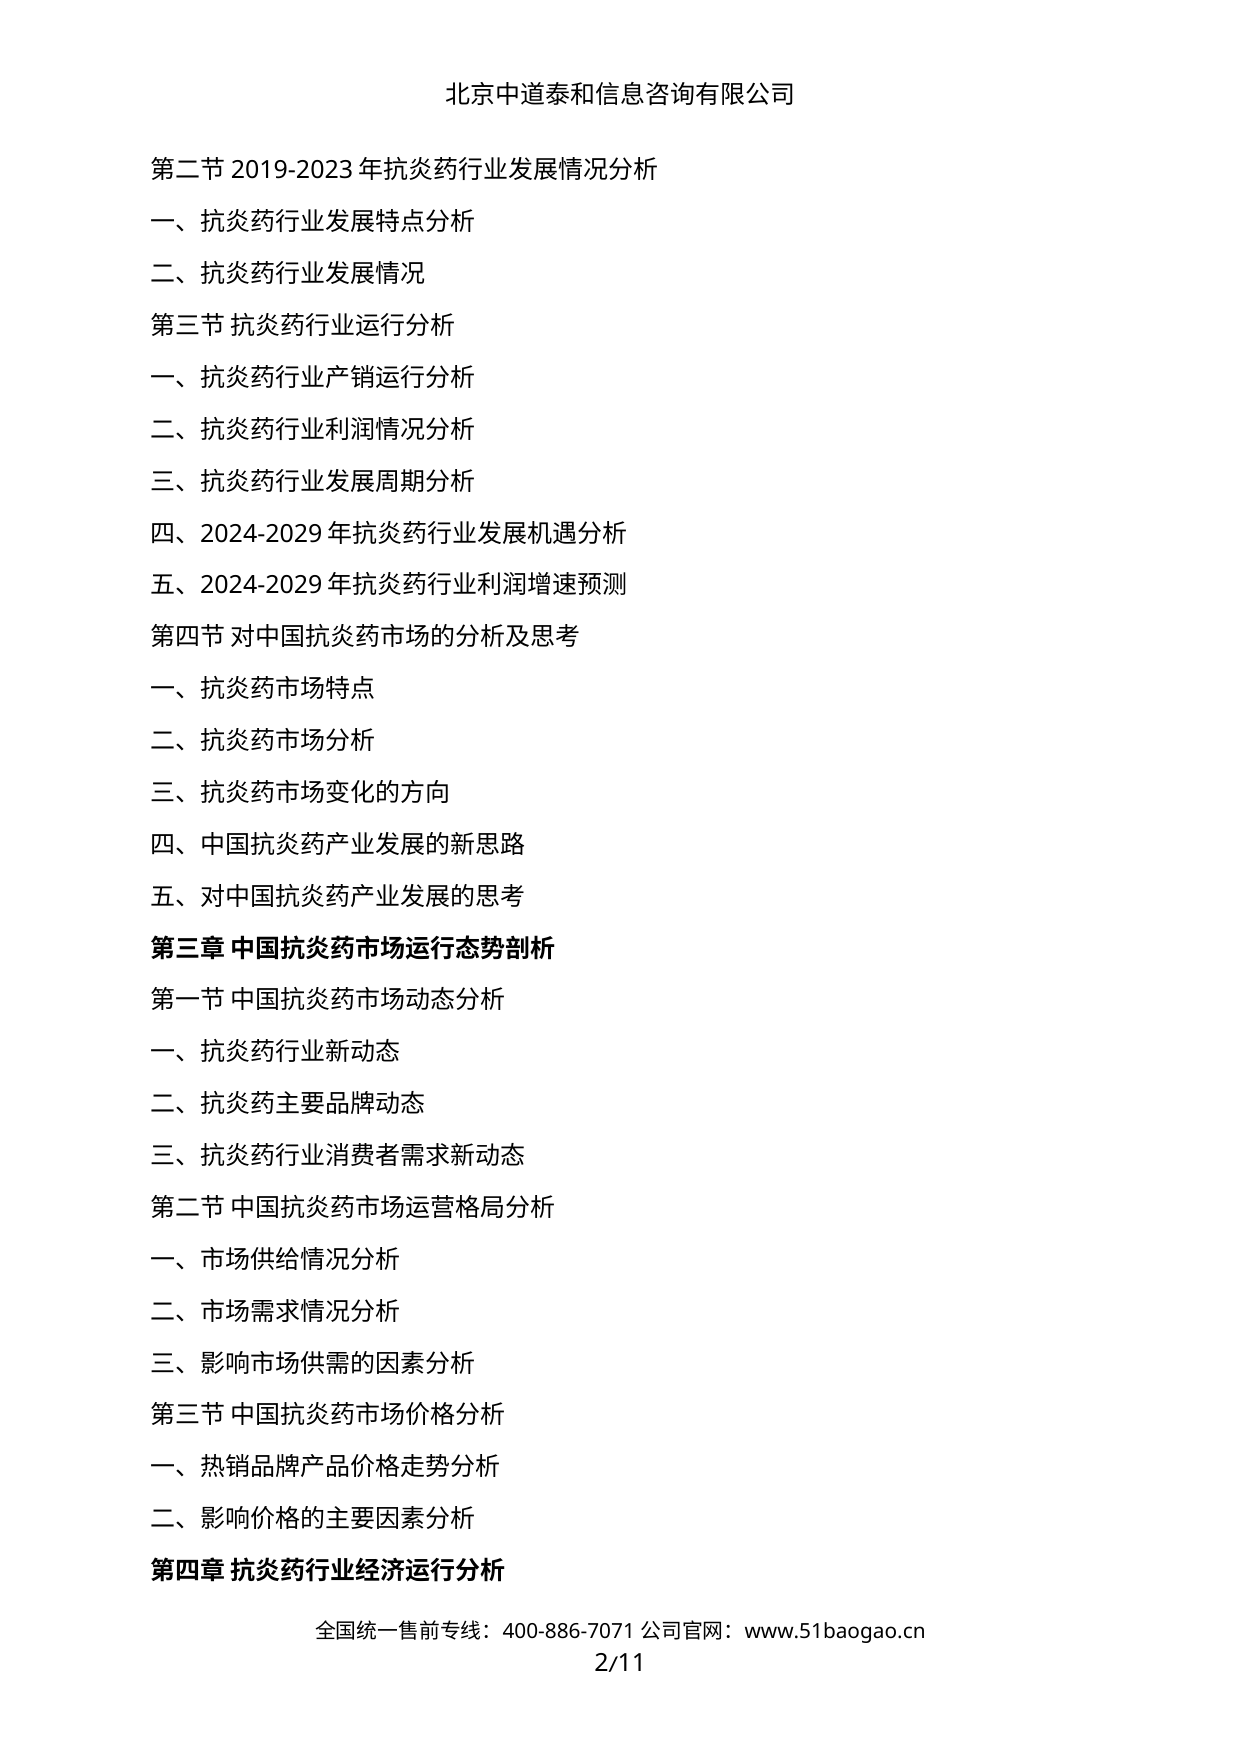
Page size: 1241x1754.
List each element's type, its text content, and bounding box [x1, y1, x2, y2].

text 二、抗炎药行业发展情况 [150, 254, 1090, 290]
text 三、抗炎药市场变化的方向 [150, 772, 1090, 809]
text 一、热销品牌产品价格走势分析 [150, 1447, 1090, 1483]
text 第四节 对中国抗炎药市场的分析及思考 [150, 617, 1090, 653]
text 第四章 抗炎药行业经济运行分析 [150, 1551, 1090, 1587]
text 第一节 中国抗炎药市场动态分析 [150, 980, 1090, 1016]
text 一、抗炎药市场特点 [150, 669, 1090, 705]
text 第三节 抗炎药行业运行分析 [150, 306, 1090, 342]
text 一、抗炎药行业产销运行分析 [150, 357, 1090, 394]
text 一、抗炎药行业发展特点分析 [150, 202, 1090, 238]
text 四、中国抗炎药产业发展的新思路 [150, 824, 1090, 861]
text 第二节 中国抗炎药市场运营格局分析 [150, 1187, 1090, 1224]
text 一、市场供给情况分析 [150, 1239, 1090, 1276]
text 三、抗炎药行业消费者需求新动态 [150, 1136, 1090, 1172]
text 五、2024-2029年抗炎药行业利润增速预测 [150, 565, 1090, 601]
text 四、2024-2029年抗炎药行业发展机遇分析 [150, 513, 1090, 549]
text 二、抗炎药行业利润情况分析 [150, 409, 1090, 446]
text 二、市场需求情况分析 [150, 1291, 1090, 1327]
text 二、影响价格的主要因素分析 [150, 1499, 1090, 1535]
text 二、抗炎药主要品牌动态 [150, 1084, 1090, 1120]
text 第三章 中国抗炎药市场运行态势剖析 [150, 928, 1090, 964]
text 二、抗炎药市场分析 [150, 721, 1090, 757]
text 三、抗炎药行业发展周期分析 [150, 461, 1090, 497]
text 第三节 中国抗炎药市场价格分析 [150, 1395, 1090, 1431]
text 一、抗炎药行业新动态 [150, 1032, 1090, 1068]
text 三、影响市场供需的因素分析 [150, 1343, 1090, 1379]
text 第二节 2019-2023年抗炎药行业发展情况分析 [150, 150, 1090, 186]
text 五、对中国抗炎药产业发展的思考 [150, 876, 1090, 912]
